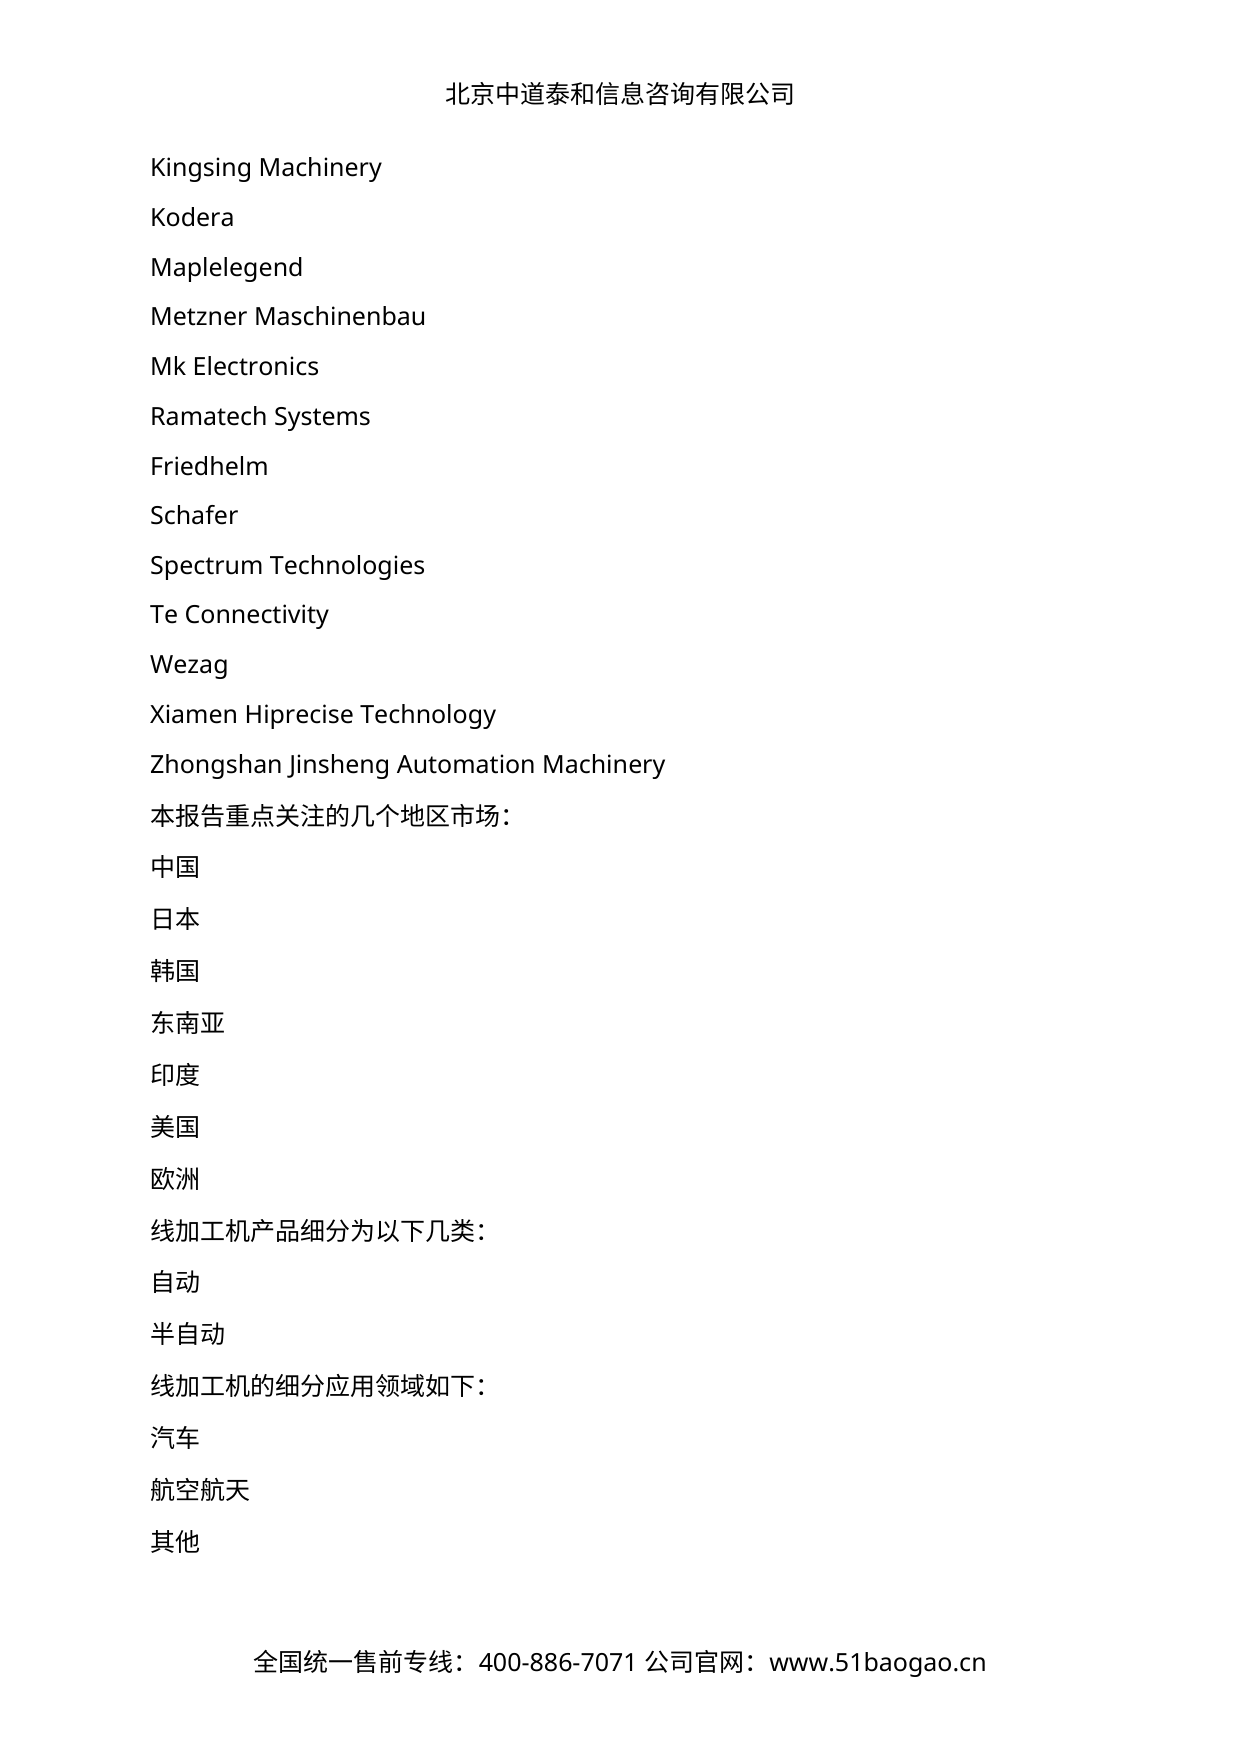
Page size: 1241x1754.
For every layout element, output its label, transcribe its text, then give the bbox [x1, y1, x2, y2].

text 其他 [150, 1522, 1090, 1558]
text 半自动 [150, 1315, 1090, 1351]
text Zhongshan Jinsheng Automation Machinery [150, 746, 1090, 780]
text Maplelegend [150, 249, 1090, 283]
text 航空航天 [150, 1470, 1090, 1507]
text Te Connectivity [150, 597, 1090, 631]
text Ramatech Systems [150, 398, 1090, 432]
text 自动 [150, 1263, 1090, 1299]
text Friedhelm [150, 448, 1090, 482]
text 欧洲 [150, 1159, 1090, 1195]
text 东南亚 [150, 1003, 1090, 1040]
text 线加工机的细分应用领域如下： [150, 1367, 1090, 1403]
text Kingsing Machinery [150, 150, 1090, 184]
text Kodera [150, 200, 1090, 234]
text 韩国 [150, 952, 1090, 988]
text Xiamen Hiprecise Technology [150, 697, 1090, 731]
text Schafer [150, 498, 1090, 532]
text 线加工机产品细分为以下几类： [150, 1211, 1090, 1247]
text 印度 [150, 1055, 1090, 1092]
text Spectrum Technologies [150, 547, 1090, 582]
text 本报告重点关注的几个地区市场： [150, 796, 1090, 832]
text 日本 [150, 900, 1090, 936]
text Metzner Maschinenbau [150, 299, 1090, 333]
text Wezag [150, 647, 1090, 681]
text Mk Electronics [150, 349, 1090, 383]
text 中国 [150, 848, 1090, 884]
text 美国 [150, 1107, 1090, 1143]
text 汽车 [150, 1418, 1090, 1455]
